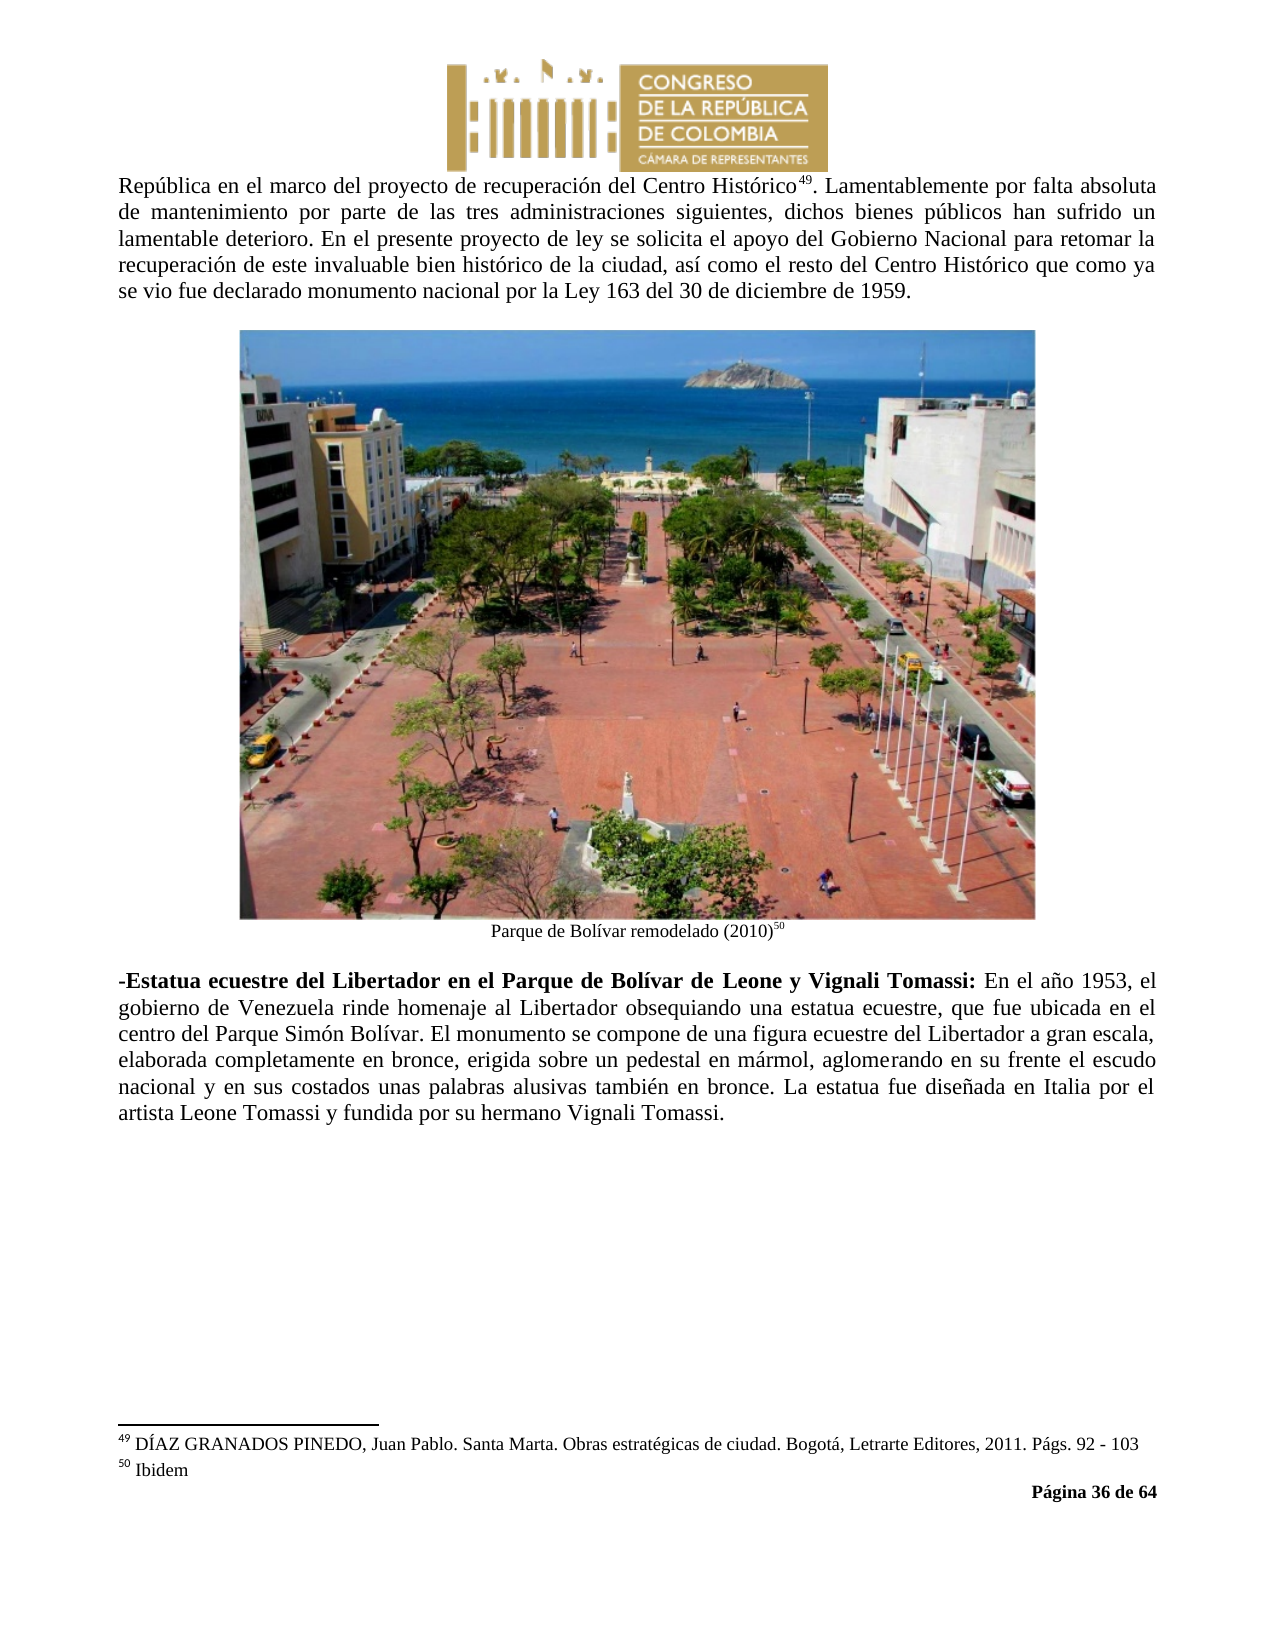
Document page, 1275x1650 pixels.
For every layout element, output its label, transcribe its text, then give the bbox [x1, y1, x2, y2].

picture [447, 59, 828, 172]
text Parque de Bolívar remodelado (2010) [118, 919, 1157, 941]
text -Estatua ecuestre del Libertador en el Parque de Bolívar de Leone y Vignali Tomassi: En el año 1953, el gobierno de Venezuela rinde homenaje al Libertador obsequiando una estatua ecuestre, que fue ubicada en el centro del Parque Simón Bolívar. El monumento se compone de una figura ecuestre del Libertador a gran escala, elaborada completamente en bronce, erigida sobre un pedestal en mármol, aglomerando en su frente el escudo nacional y en sus costados unas palabras alusivas también en bronce. La estatua fue diseñada en Italia por el artista Leone Tomassi y fundida por su hermano Vignali Tomassi. [118, 967, 1157, 1126]
picture [239, 330, 1036, 920]
